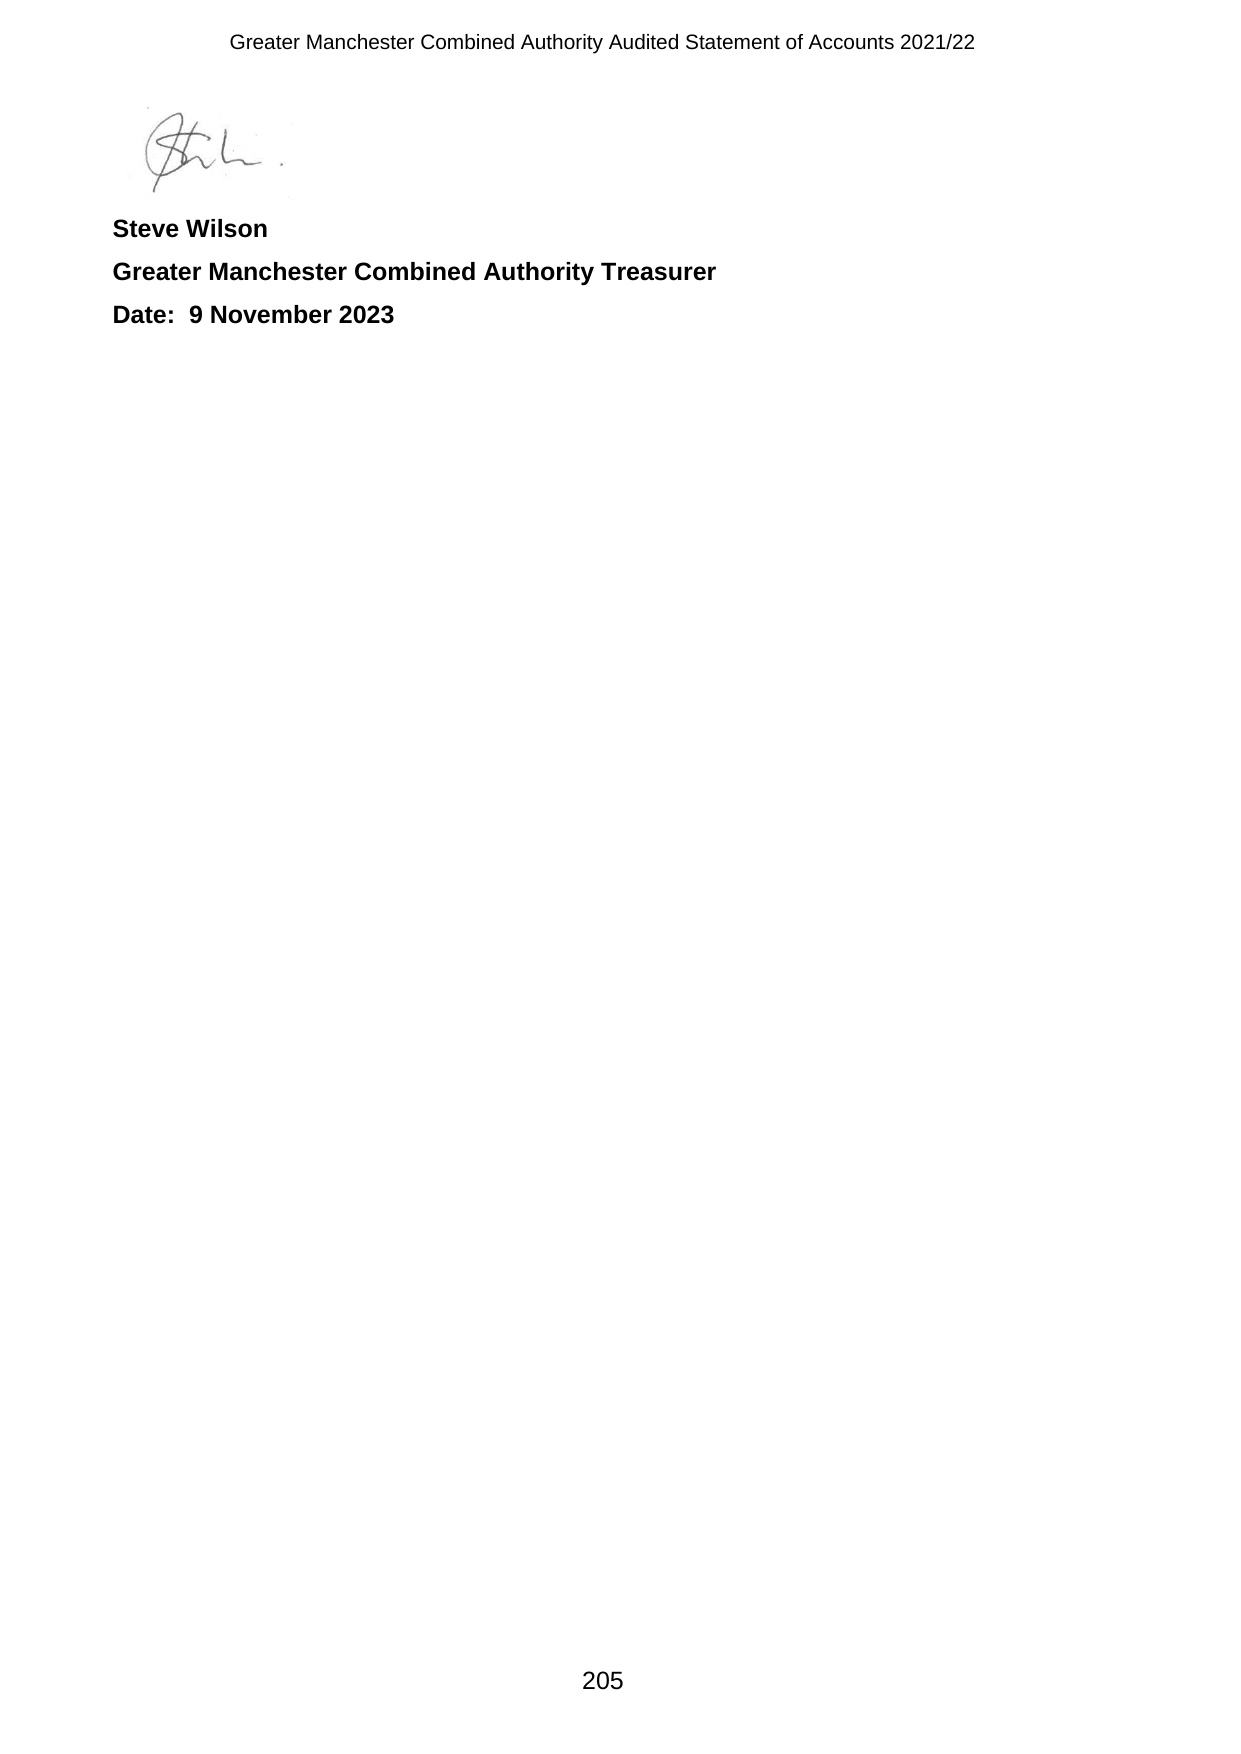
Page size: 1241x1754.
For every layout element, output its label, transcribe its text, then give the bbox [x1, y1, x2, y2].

text Date: 9 November 2023 [112, 300, 1093, 329]
picture [112, 98, 296, 200]
text Steve Wilson [112, 214, 1093, 242]
text Greater Manchester Combined Authority Treasurer [112, 257, 1093, 286]
